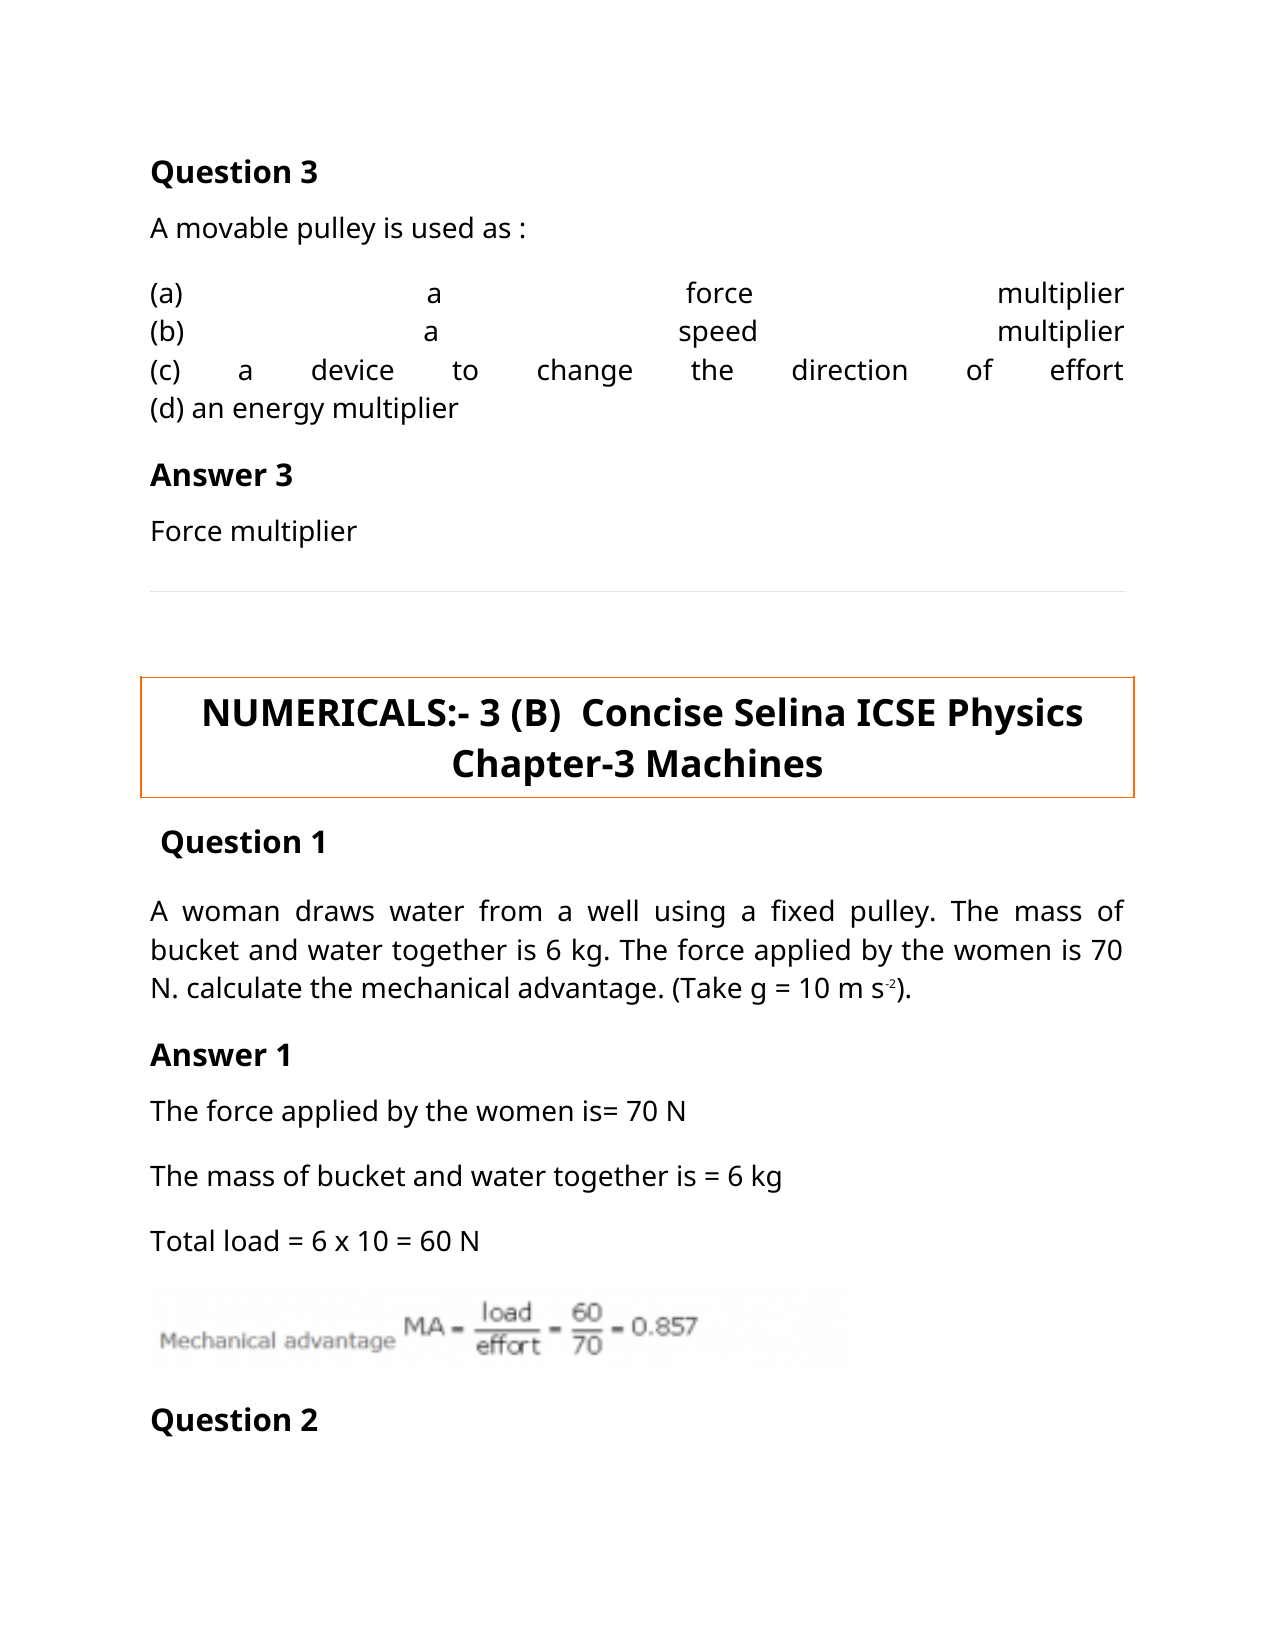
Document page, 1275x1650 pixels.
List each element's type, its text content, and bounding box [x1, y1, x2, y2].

text Question 3 [150, 150, 1125, 193]
text The mass of bucket and water together is = 6 kg [150, 1156, 1125, 1194]
text NUMERICALS:- 3 (B) Concise Selina ICSE Physics Chapter-3 Machines [142, 678, 1133, 797]
text (a) a force multiplier (b) a speed multiplier (c) a device to change the direction of effort (d) an energy multiplier [150, 273, 1125, 426]
text Force multiplier [150, 511, 1125, 549]
text Answer 1 [150, 1033, 1125, 1076]
text The force applied by the women is= 70 N [150, 1091, 1125, 1129]
text Question 2 [150, 1398, 1125, 1441]
text Question 1 [150, 814, 1125, 865]
text A movable pulley is used as : [150, 208, 1125, 247]
picture [150, 1286, 847, 1372]
text Total load = 6 x 10 = 60 N [150, 1221, 1125, 1259]
text A woman draws water from a well using a fixed pulley. The mass of bucket and water together is 6 kg. The force applied by the women is 70 N. calculate the mechanical advantage. (Take g = 10 m s-2). [150, 891, 1125, 1006]
text Answer 3 [150, 453, 1125, 496]
